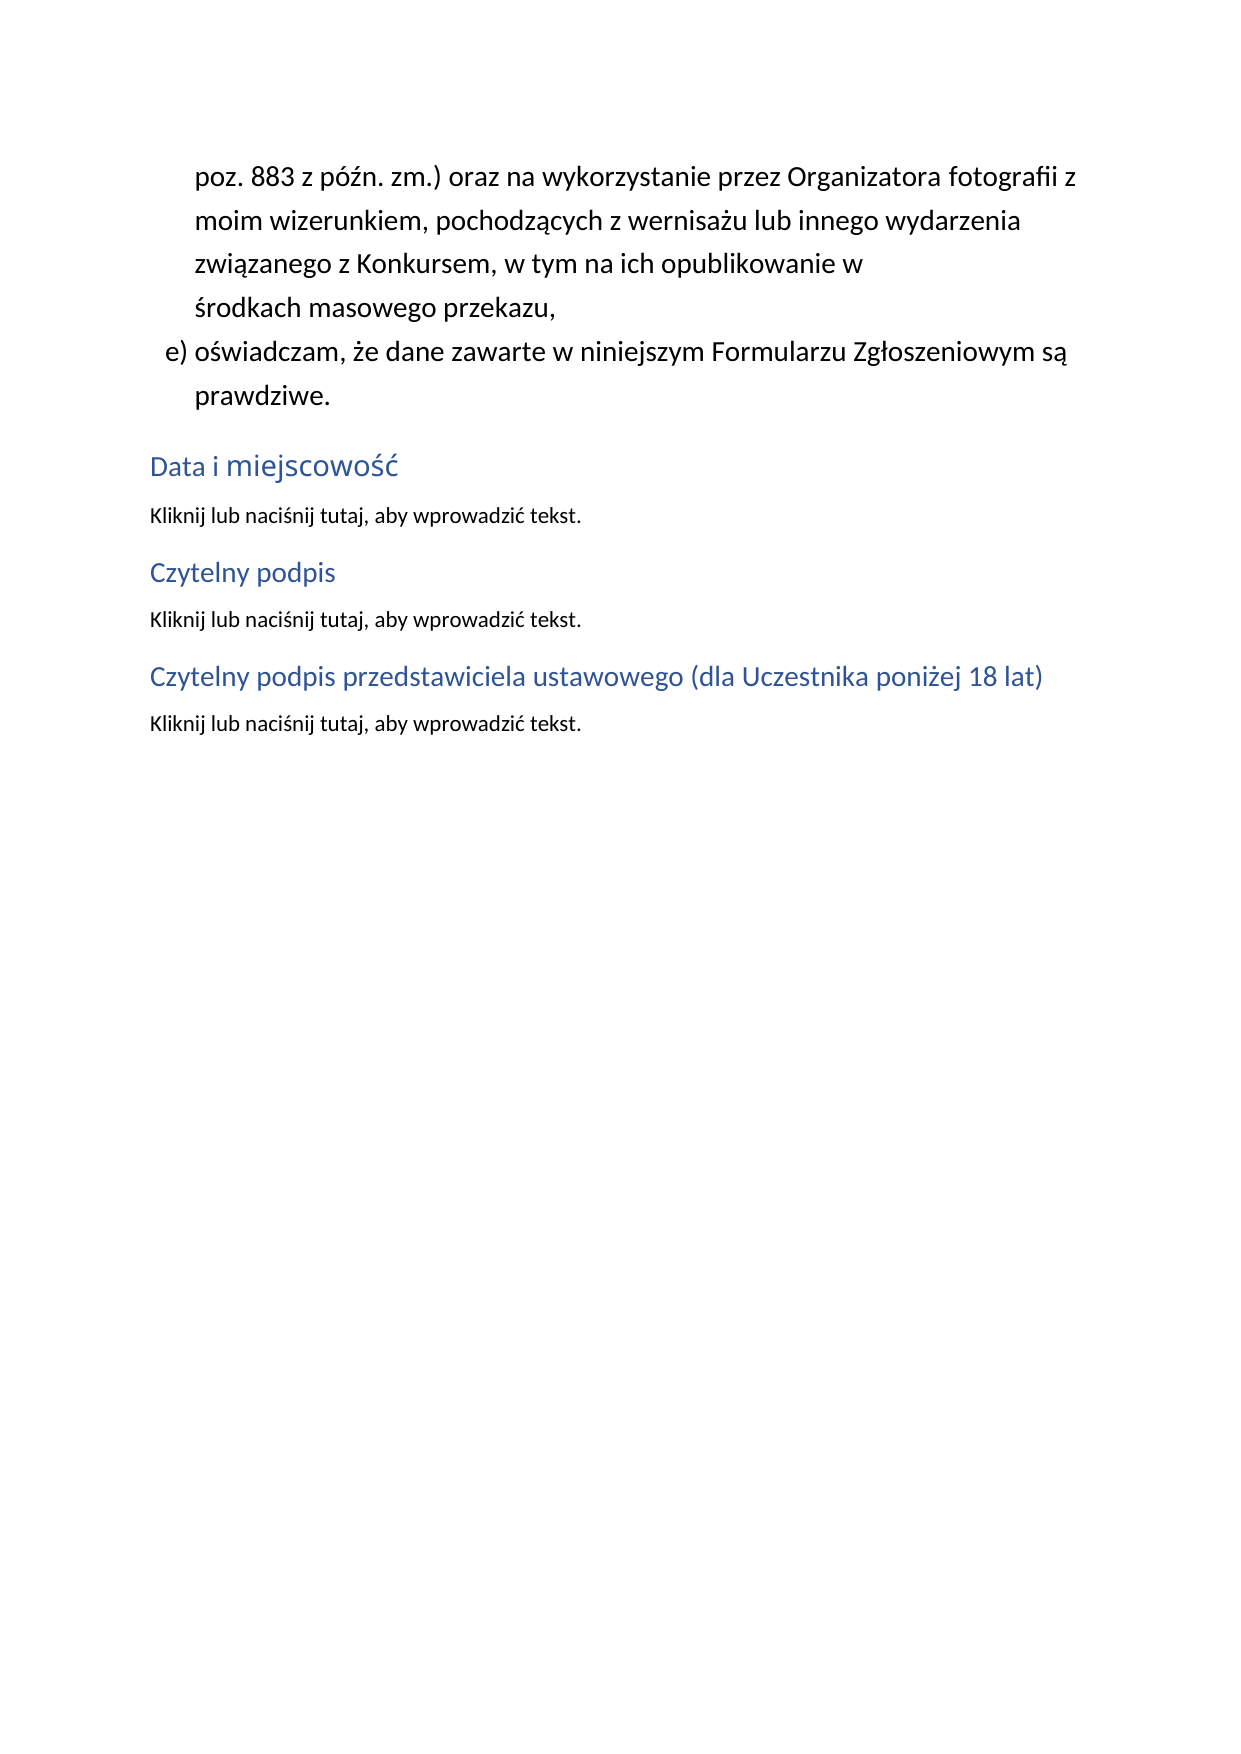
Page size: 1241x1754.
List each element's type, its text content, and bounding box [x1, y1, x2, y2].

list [165, 150, 1090, 325]
subtitle Czytelny podpis przedstawiciela ustawowego (dla Uczestnika poniżej 18 lat) [150, 650, 1090, 694]
list oświadczam, że dane zawarte w niniejszym Formularzu Zgłoszeniowym są prawdziwe. [165, 325, 1090, 412]
subtitle Data i miejscowość [150, 442, 1090, 485]
subtitle Czytelny podpis [150, 546, 1090, 589]
